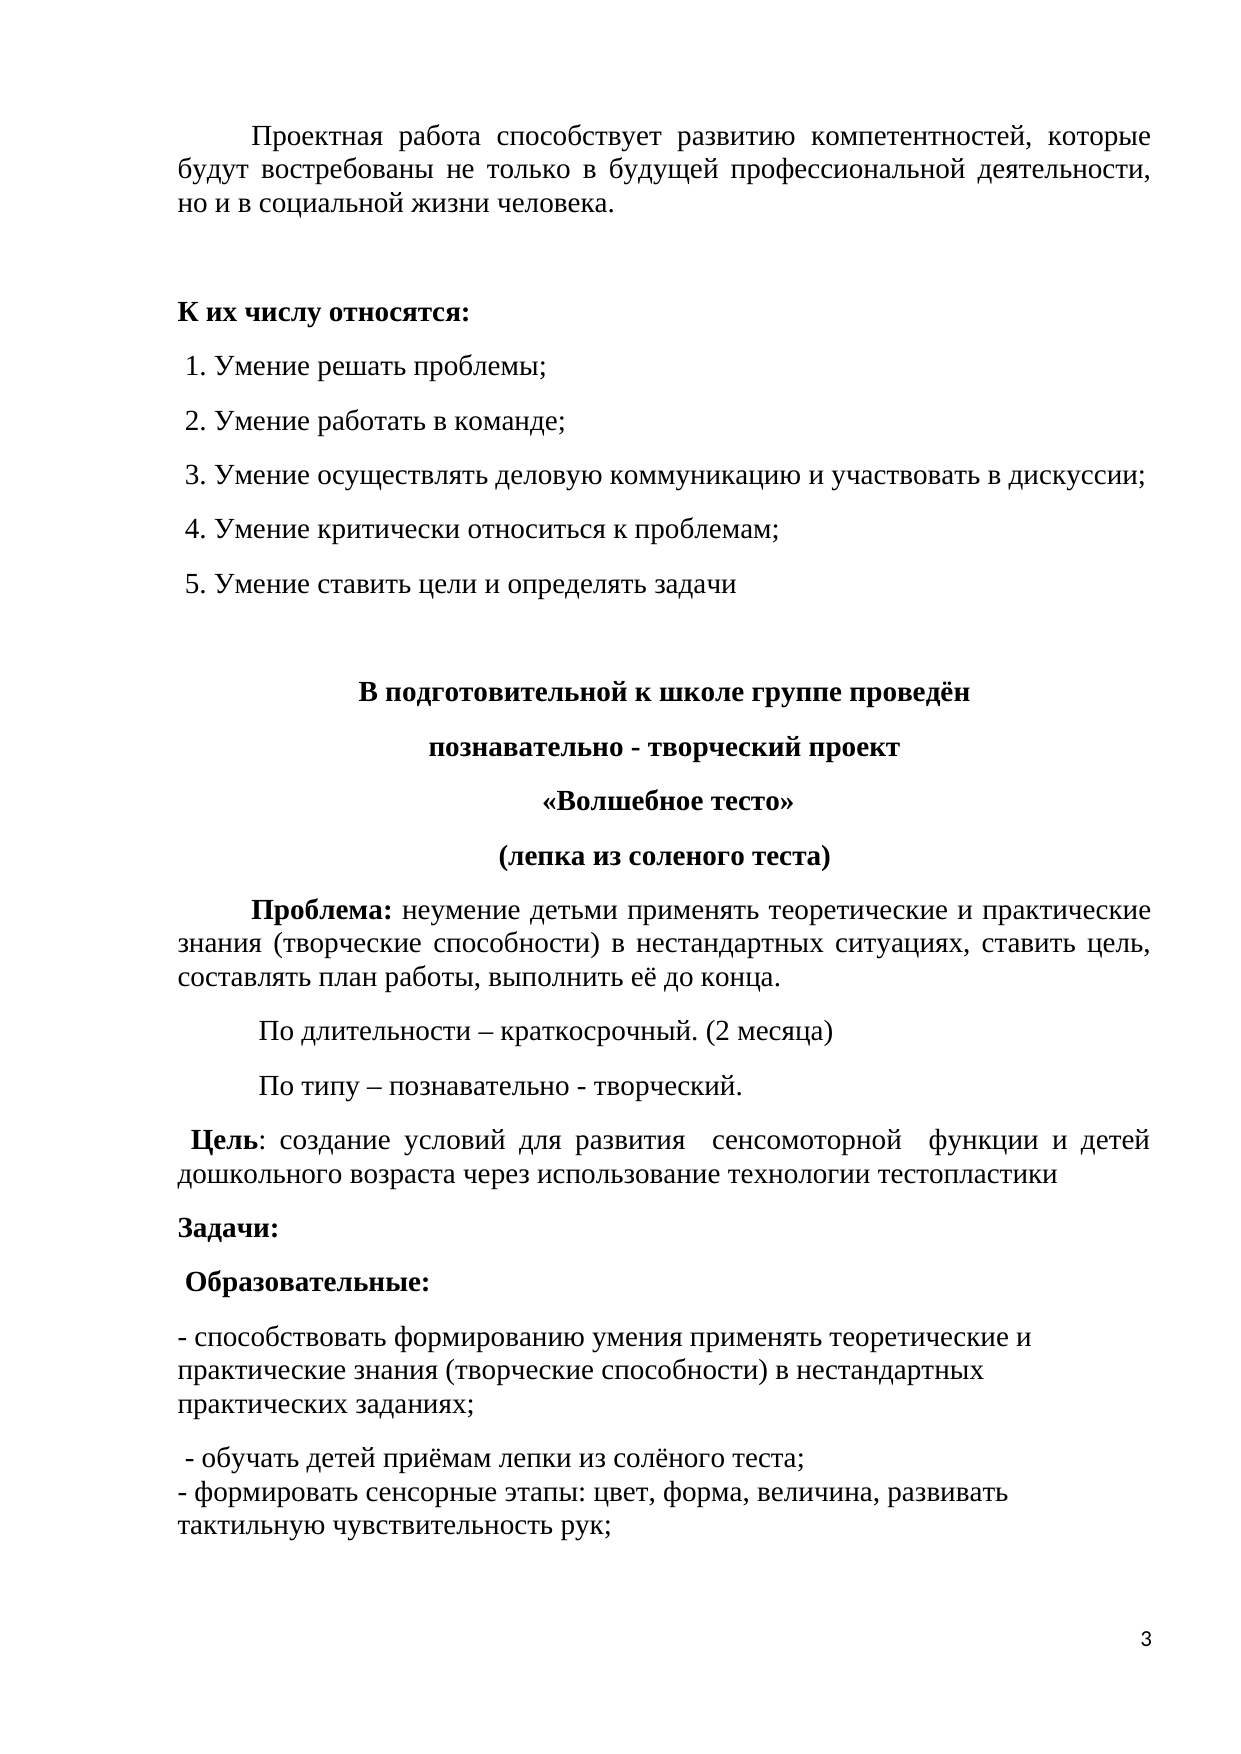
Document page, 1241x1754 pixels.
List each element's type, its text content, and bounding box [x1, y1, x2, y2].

text К их числу относятся: [177, 294, 1152, 327]
text познавательно - творческий проект [177, 729, 1152, 762]
text Цель: создание условий для развития сенсомоторной функции и детей дошкольного возраста через использование технологии тестопластики [177, 1122, 1152, 1189]
text Проблема: неумение детьми применять теоретические и практические знания (творческие способности) в нестандартных ситуациях, ставить цель, составлять план работы, выполнить её до конца. [177, 892, 1152, 993]
text «Волшебное тесто» [177, 783, 1152, 817]
text 4. Умение критически относиться к проблемам; [177, 511, 1152, 545]
text По типу – познавательно - творческий. [177, 1068, 1152, 1101]
text По длительности – краткосрочный. (2 месяца) [177, 1013, 1152, 1047]
text Проектная работа способствует развитию компетентностей, которые будут востребованы не только в будущей профессиональной деятельности, но и в социальной жизни человека. [177, 118, 1152, 219]
text Образовательные: [177, 1264, 1152, 1298]
text 3. Умение осуществлять деловую коммуникацию и участвовать в дискуссии; [177, 457, 1152, 491]
text 2. Умение работать в команде; [177, 403, 1152, 436]
text 5. Умение ставить цели и определять задачи [177, 566, 1152, 599]
text Задачи: [177, 1210, 1152, 1244]
text - способствовать формированию умения применять теоретические и практические знания (творческие способности) в нестандартных практических заданиях; [177, 1319, 1152, 1419]
text (лепка из соленого теста) [177, 838, 1152, 871]
text - обучать детей приёмам лепки из солёного теста; - формировать сенсорные этапы: цвет, форма, величина, развивать тактильную чувствительность рук; [177, 1440, 1152, 1541]
text 1. Умение решать проблемы; [177, 348, 1152, 382]
text В подготовительной к школе группе проведён [177, 674, 1152, 708]
